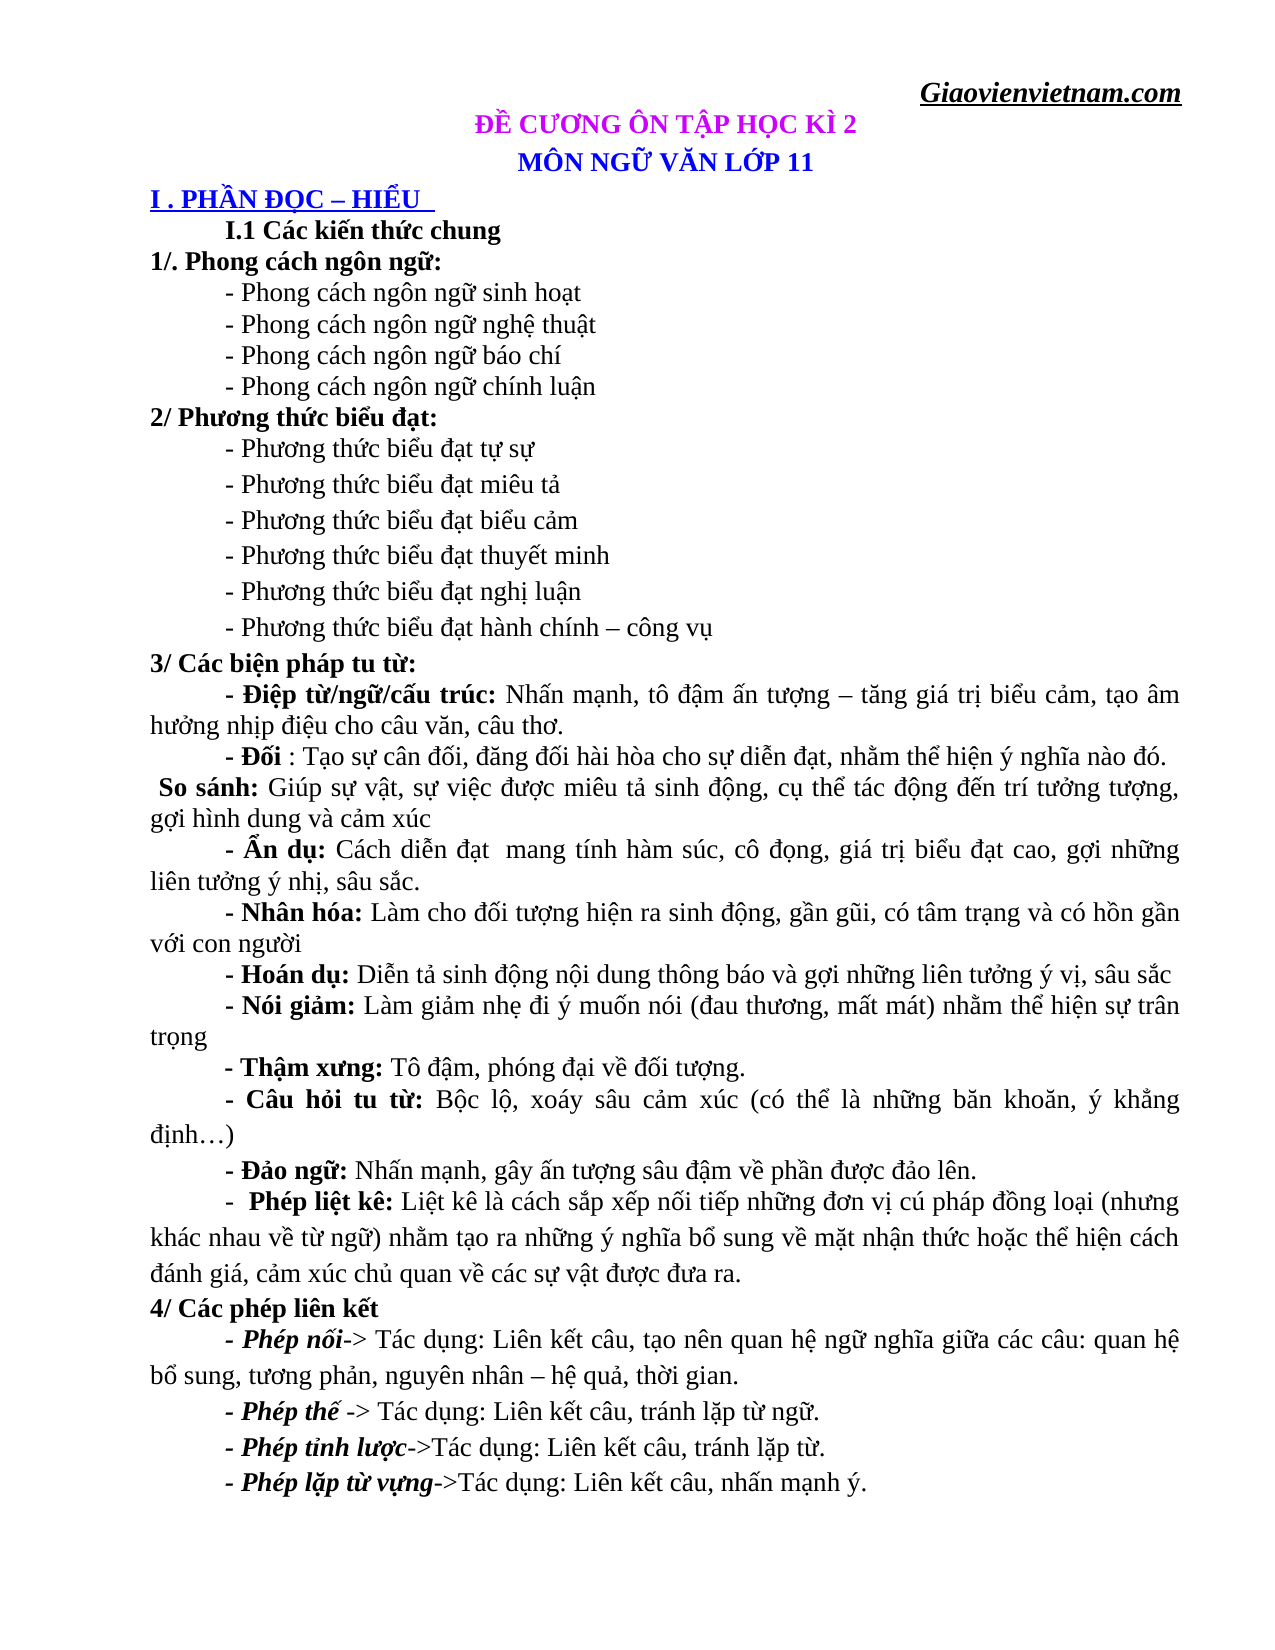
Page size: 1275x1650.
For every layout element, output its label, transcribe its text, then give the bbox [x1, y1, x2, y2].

text - Phương thức biểu đạt tự sự [150, 432, 1181, 463]
text - Phép thế -> Tác dụng: Liên kết câu, tránh lặp từ ngữ. [150, 1395, 1181, 1426]
text - Phương thức biểu đạt nghị luận [150, 575, 1181, 606]
text - Hoán dụ: Diễn tả sinh động nội dung thông báo và gợi những liên tưởng ý vị, sâu sắc [150, 958, 1181, 989]
text 1/. Phong cách ngôn ngữ: [150, 245, 1181, 277]
text - Phương thức biểu đạt biểu cảm [150, 504, 1181, 535]
text 3/ Các biện pháp tu từ: [150, 647, 1181, 678]
text - Phương thức biểu đạt thuyết minh [150, 539, 1181, 571]
text - Nói giảm: Làm giảm nhẹ đi ý muốn nói (đau thương, mất mát) nhằm thể hiện sự trân trọng [150, 989, 1181, 1052]
text 4/ Các phép liên kết [150, 1292, 1181, 1324]
text - Câu hỏi tu từ: Bộc lộ, xoáy sâu cảm xúc (có thể là những băn khoăn, ý khẳng định…) [150, 1083, 1181, 1149]
text - Đảo ngữ: Nhấn mạnh, gây ấn tượng sâu đậm về phần được đảo lên. [150, 1154, 1181, 1185]
text - Phép liệt kê: Liệt kê là cách sắp xếp nối tiếp những đơn vị cú pháp đồng loại (nhưng khác nhau về từ ngữ) nhằm tạo ra những ý nghĩa bổ sung về mặt nhận thức hoặc thể hiện cách đánh giá, cảm xúc chủ quan về các sự vật được đưa ra. [150, 1185, 1181, 1288]
text So sánh: Giúp sự vật, sự việc được miêu tả sinh động, cụ thể tác động đến trí tưởng tượng, gợi hình dung và cảm xúc [150, 771, 1181, 833]
text MÔN NGỮ VĂN LỚP 11 [150, 146, 1181, 177]
text - Phong cách ngôn ngữ nghệ thuật [150, 308, 1181, 339]
text - Phương thức biểu đạt hành chính – công vụ [150, 611, 1181, 642]
text - Phong cách ngôn ngữ sinh hoạt [150, 277, 1181, 308]
text - Đối : Tạo sự cân đối, đăng đối hài hòa cho sự diễn đạt, nhằm thể hiện ý nghĩa nào đó. [150, 740, 1181, 771]
text - Ẩn dụ: Cách diễn đạt mang tính hàm súc, cô đọng, giá trị biểu đạt cao, gợi những liên tưởng ý nhị, sâu sắc. [150, 833, 1181, 896]
text 2/ Phương thức biểu đạt: [150, 401, 1181, 432]
text - Phép lặp từ vựng->Tác dụng: Liên kết câu, nhấn mạnh ý. [150, 1467, 1181, 1498]
text I . PHẦN ĐỌC – HIỂU [150, 183, 1181, 214]
text I.1 Các kiến thức chung [150, 214, 1181, 245]
text - Phép nối-> Tác dụng: Liên kết câu, tạo nên quan hệ ngữ nghĩa giữa các câu: quan hệ bổ sung, tương phản, nguyên nhân – hệ quả, thời gian. [150, 1324, 1181, 1391]
text - Nhân hóa: Làm cho đối tượng hiện ra sinh động, gần gũi, có tâm trạng và có hồn gần với con người [150, 896, 1181, 958]
text - Điệp từ/ngữ/cấu trúc: Nhấn mạnh, tô đậm ấn tượng – tăng giá trị biểu cảm, tạo âm hưởng nhịp điệu cho câu văn, câu thơ. [150, 678, 1181, 740]
text - Phong cách ngôn ngữ chính luận [150, 370, 1181, 401]
text - Phương thức biểu đạt miêu tả [150, 468, 1181, 499]
text - Thậm xưng: Tô đậm, phóng đại về đối tượng. [150, 1052, 1181, 1083]
text - Phép tỉnh lược->Tác dụng: Liên kết câu, tránh lặp từ. [150, 1431, 1181, 1462]
text - Phong cách ngôn ngữ báo chí [150, 339, 1181, 370]
text ĐỀ CƯƠNG ÔN TẬP HỌC KÌ 2 [150, 108, 1181, 140]
